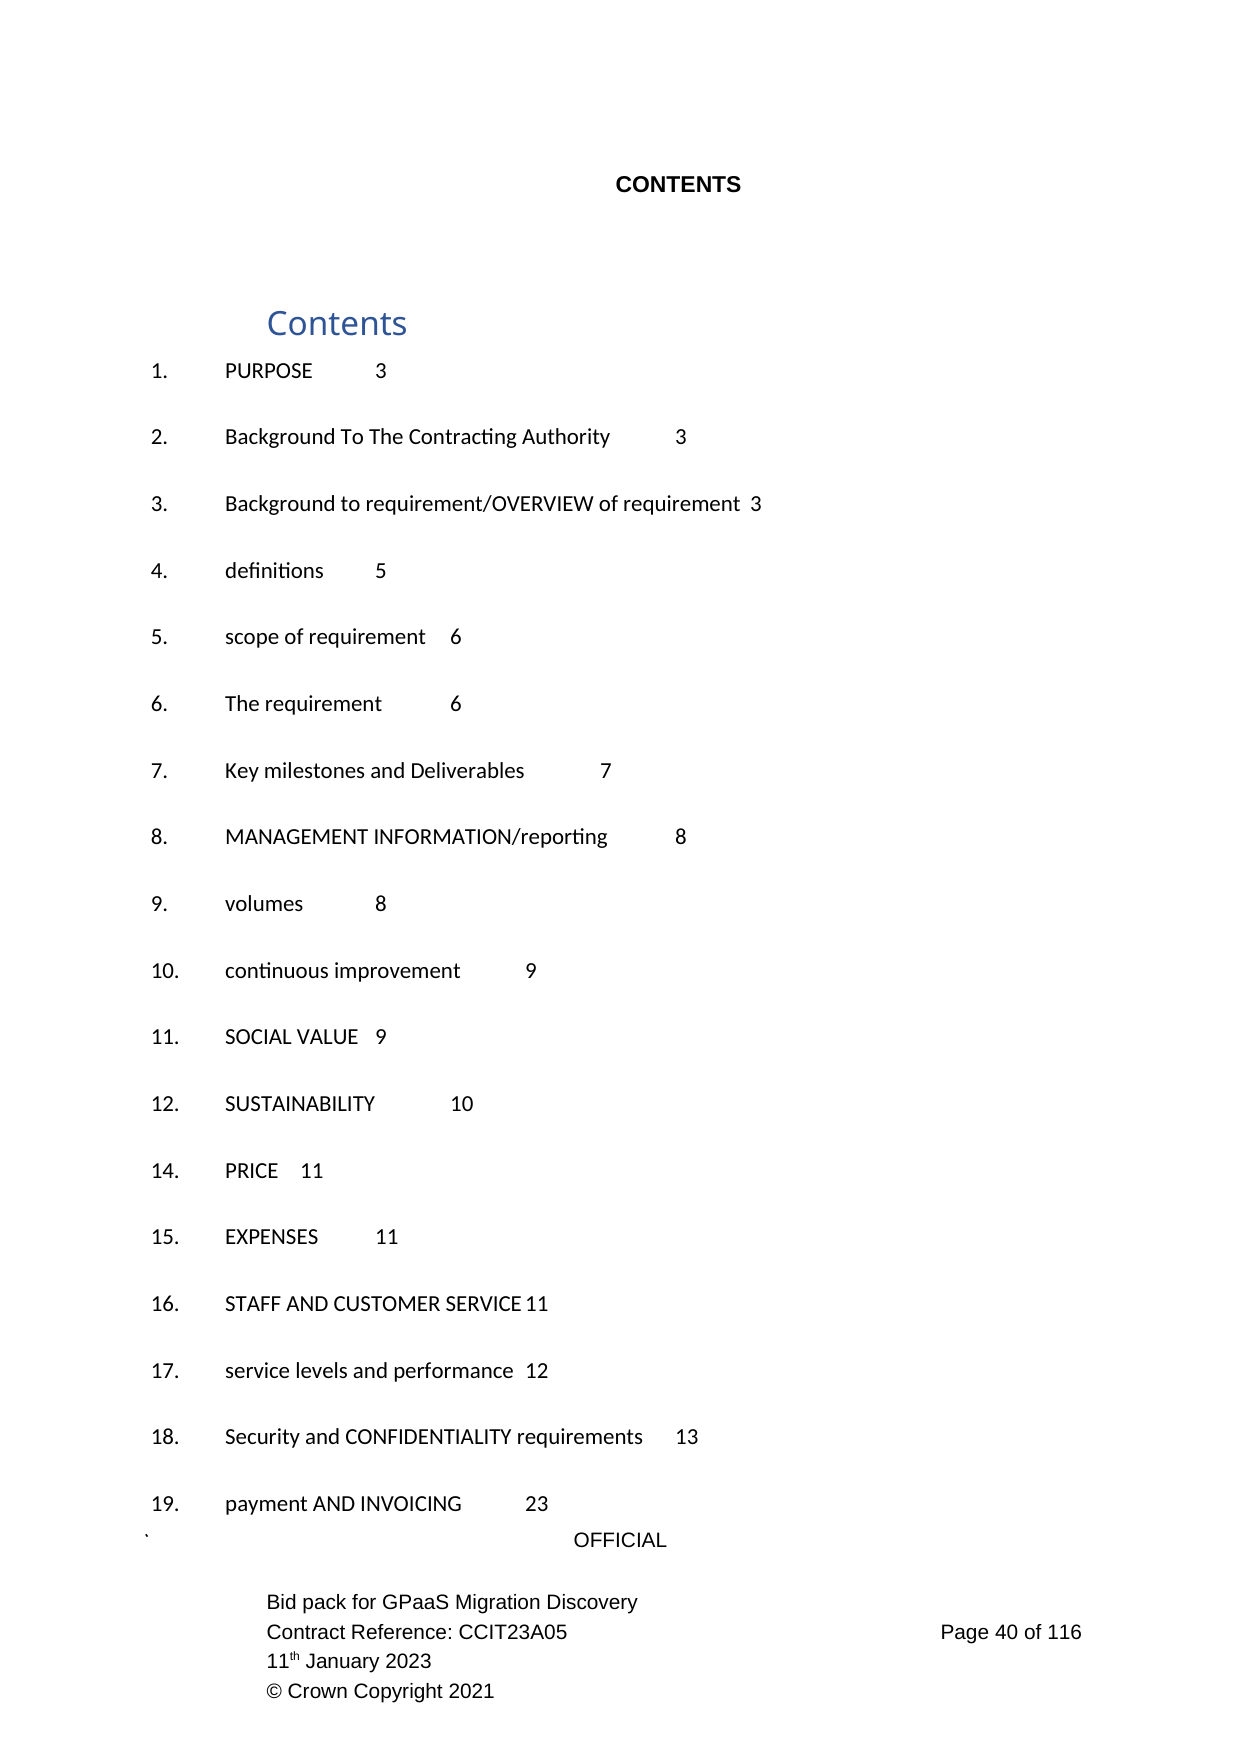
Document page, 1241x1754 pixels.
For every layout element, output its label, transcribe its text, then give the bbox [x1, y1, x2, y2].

text CONTENTS [266, 171, 1090, 197]
